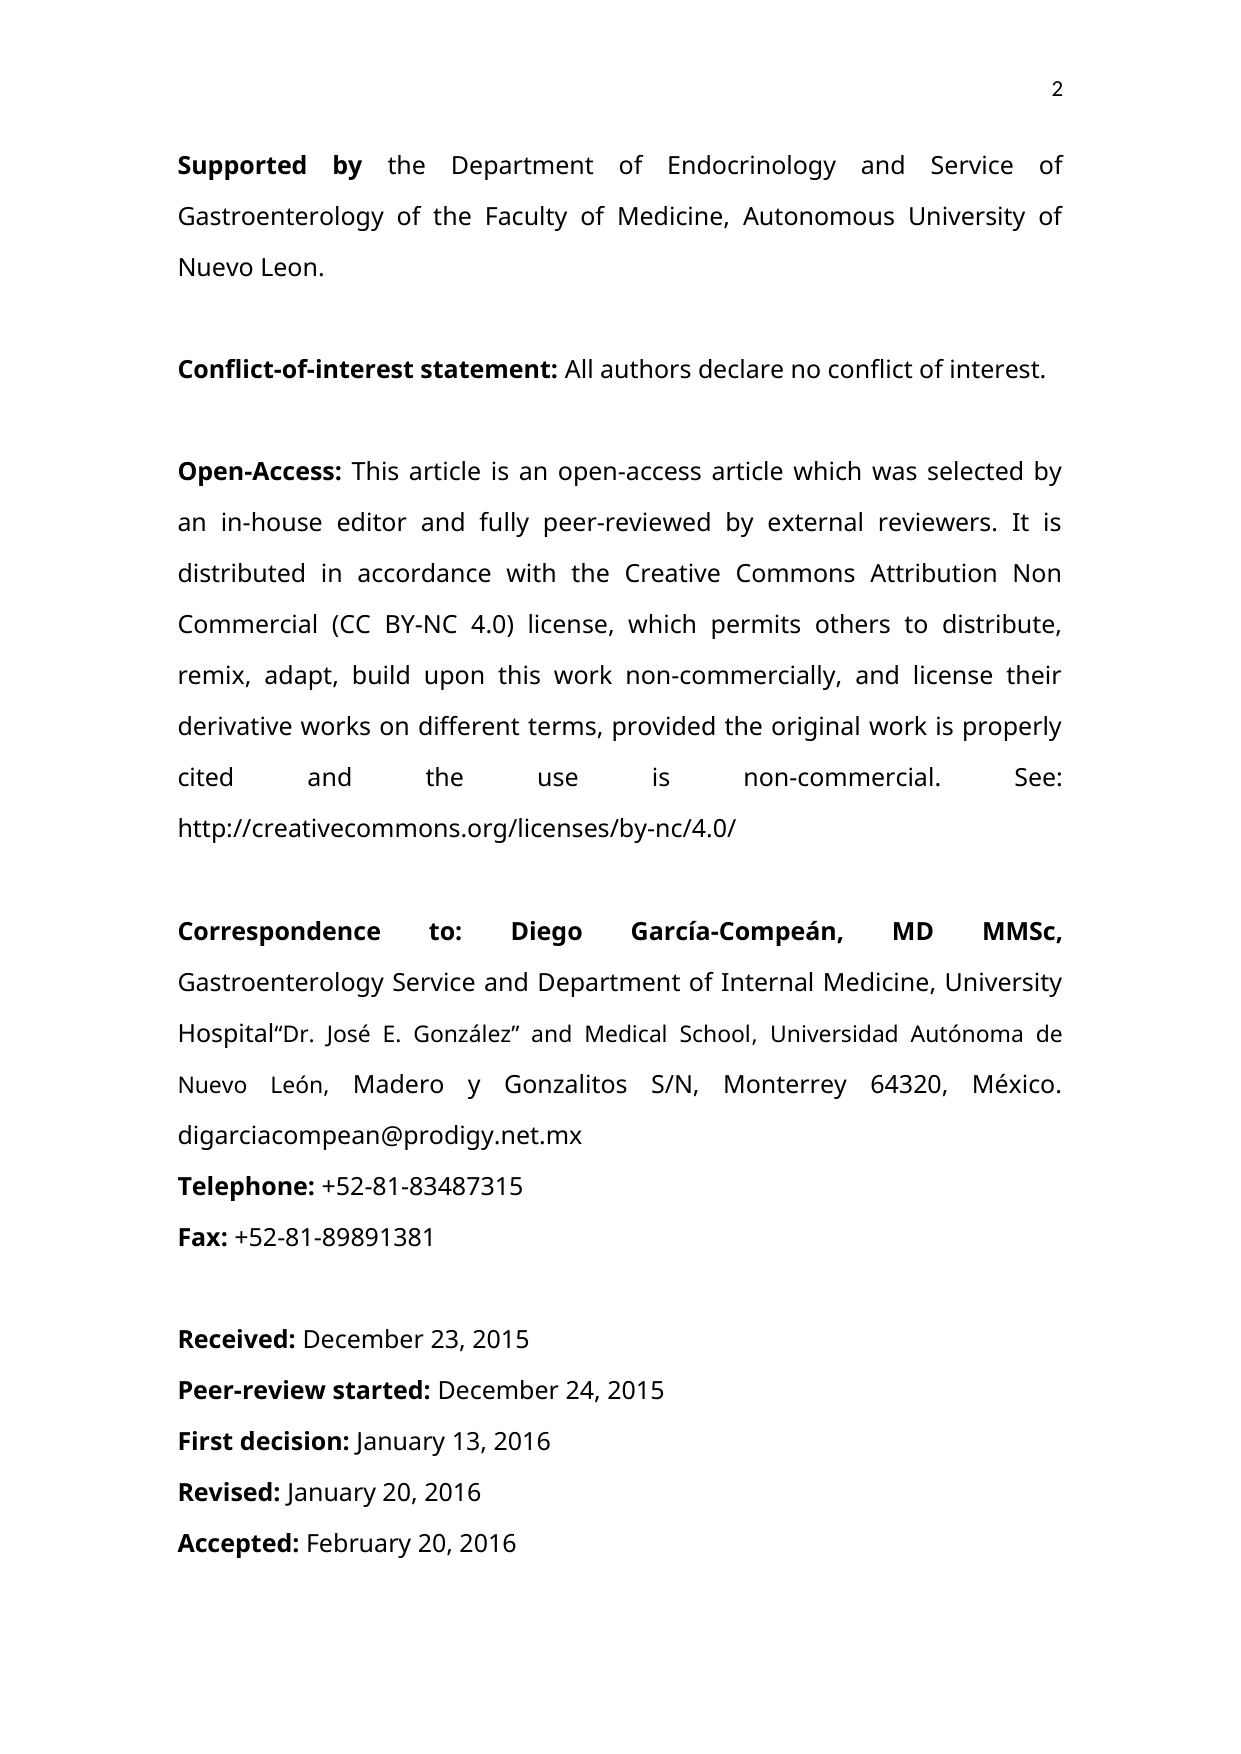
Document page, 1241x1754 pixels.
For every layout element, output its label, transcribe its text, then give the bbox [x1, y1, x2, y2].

text Telephone: +52-81-83487315 [177, 1168, 1063, 1202]
text Accepted: February 20, 2016 [177, 1526, 1063, 1560]
text Received: December 23, 2015 [177, 1322, 1063, 1356]
text Conflict-of-interest statement: All authors declare no conflict of interest. [177, 352, 1063, 386]
text Peer-review started: December 24, 2015 [177, 1373, 1063, 1407]
text Open-Access: This article is an open-access article which was selected by an in-house editor and fully peer-reviewed by external reviewers. It is distributed in accordance with the Creative Commons Attribution Non Commercial (CC BY-NC 4.0) license, which permits others to distribute, remix, adapt, build upon this work non-commercially, and license their derivative works on different terms, provided the original work is properly cited and the use is non-commercial. See: http://creativecommons.org/licenses/by-nc/4.0/ [177, 454, 1063, 845]
text Revised: January 20, 2016 [177, 1475, 1063, 1509]
text First decision: January 13, 2016 [177, 1424, 1063, 1458]
text Supported by the Department of Endocrinology and Service of Gastroenterology of the Faculty of Medicine, Autonomous University of Nuevo Leon. [177, 148, 1063, 284]
text Fax: +52-81-89891381 [177, 1219, 1063, 1253]
text Correspondence to: Diego García-Compeán, MD MMSc, Gastroenterology Service and Department of Internal Medicine, University Hospital“Dr. José E. González” and Medical School, Universidad Autónoma de Nuevo León, Madero y Gonzalitos S/N, Monterrey 64320, México. digarciacompean@prodigy.net.mx [177, 913, 1063, 1151]
